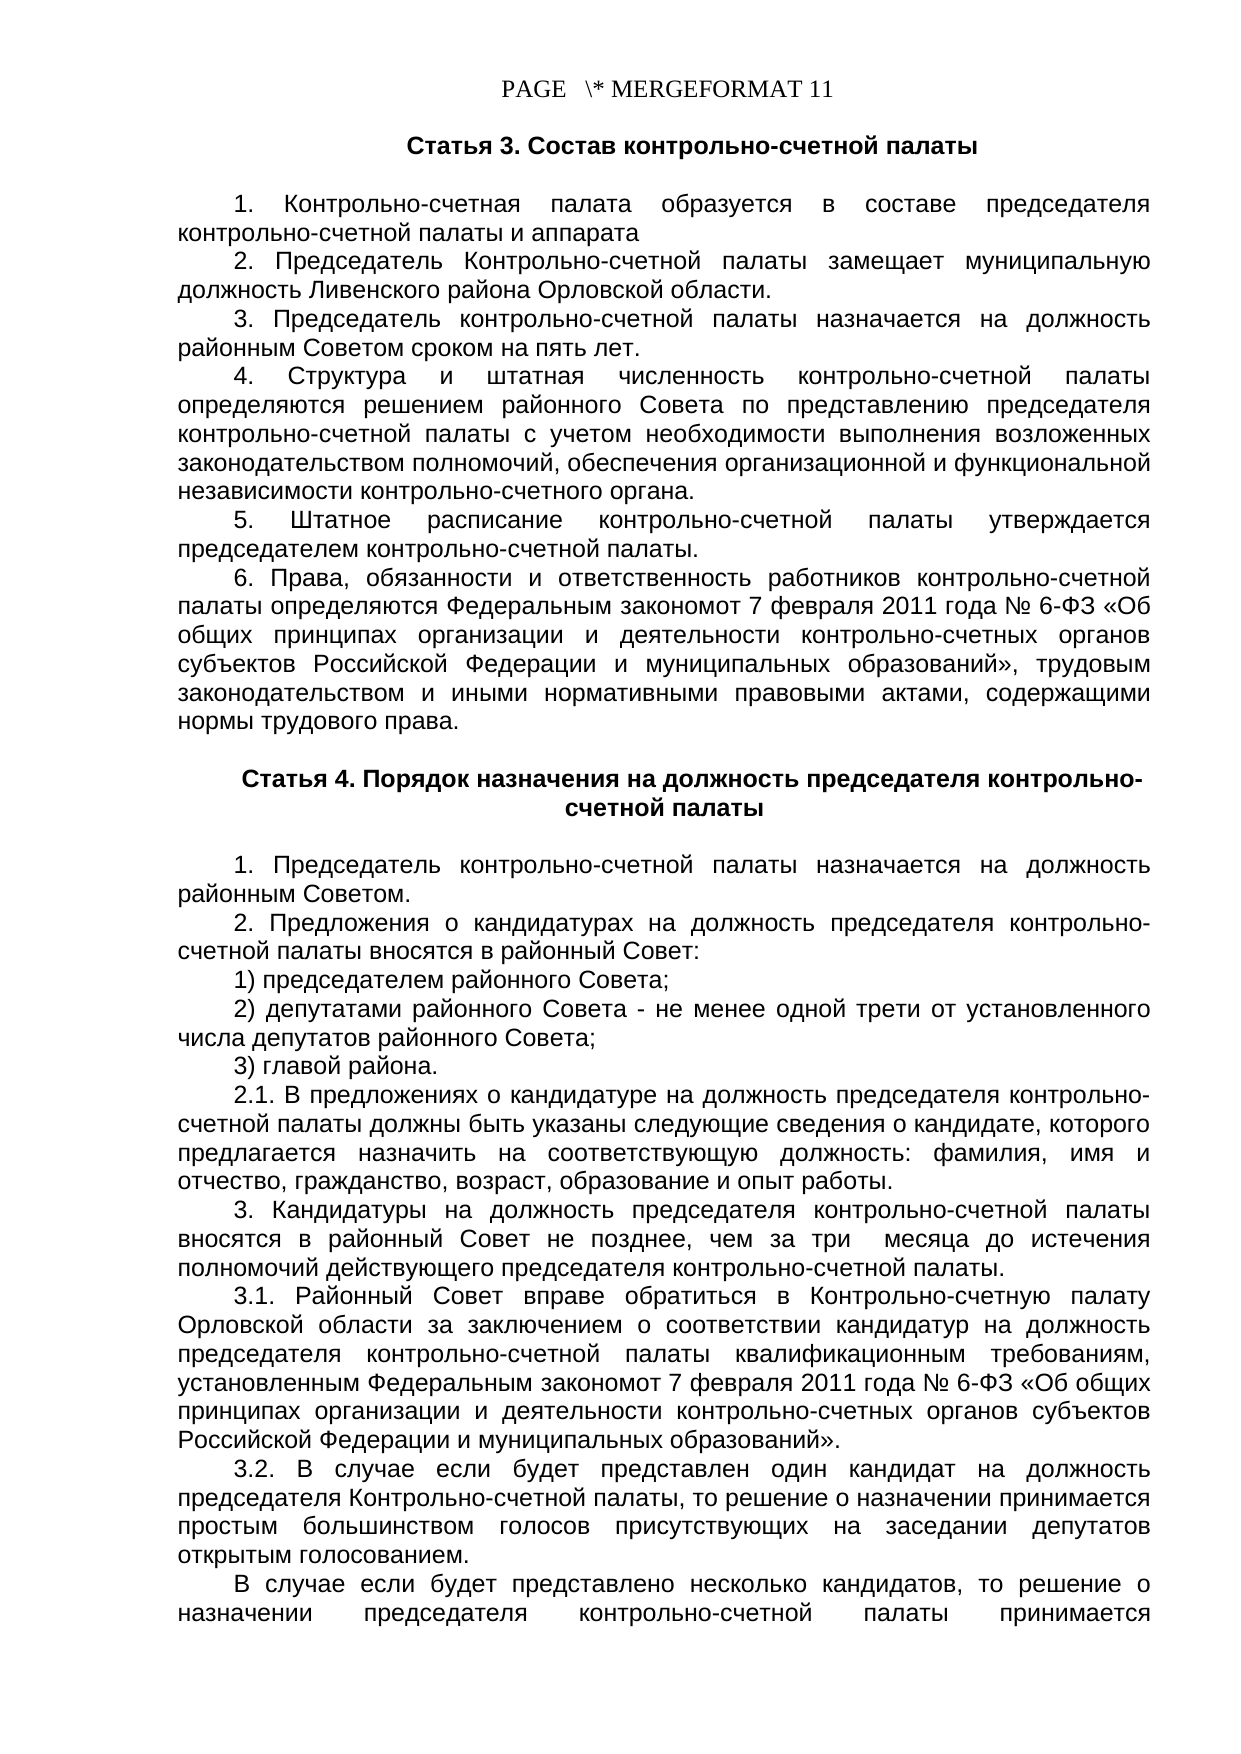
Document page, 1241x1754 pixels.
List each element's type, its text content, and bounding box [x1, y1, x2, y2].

text 1) председателем районного Совета; [177, 965, 1152, 994]
text 1. Председатель контрольно-счетной палаты назначается на должность районным Советом. [177, 850, 1152, 907]
text 6. Права, обязанности и ответственность работников контрольно-счетной палаты определяются Федеральным закономот 7 февраля 2011 года № 6-ФЗ «Об общих принципах организации и деятельности контрольно-счетных органов субъектов Российской Федерации и муниципальных образований», трудовым законодательством и иными нормативными правовыми актами, содержащими нормы трудового права. [177, 562, 1152, 735]
text 3. Председатель контрольно-счетной палаты назначается на должность районным Советом сроком на пять лет. [177, 304, 1152, 361]
text 3.2. В случае если будет представлен один кандидат на должность председателя Контрольно-счетной палаты, то решение о назначении принимается простым большинством голосов присутствующих на заседании депутатов открытым голосованием. [177, 1454, 1152, 1569]
text 2. Предложения о кандидатурах на должность председателя контрольно-счетной палаты вносятся в районный Совет: [177, 907, 1152, 965]
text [177, 1569, 1152, 1626]
text 2) депутатами районного Совета - не менее одной трети от установленного числа депутатов районного Совета; [177, 994, 1152, 1051]
text Статья 4. Порядок назначения на должность председателя контрольно-счетной палаты [177, 764, 1152, 821]
text 3. Кандидатуры на должность председателя контрольно-счетной палаты вносятся в районный Совет не позднее, чем за три месяца до истечения полномочий действующего председателя контрольно-счетной палаты. [177, 1195, 1152, 1281]
text 2.1. В предложениях о кандидатуре на должность председателя контрольно-счетной палаты должны быть указаны следующие сведения о кандидате, которого предлагается назначить на соответствующую должность: фамилия, имя и отчество, гражданство, возраст, образование и опыт работы. [177, 1080, 1152, 1195]
text 3.1. Районный Совет вправе обратиться в Контрольно-счетную палату Орловской области за заключением о соответствии кандидатур на должность председателя контрольно-счетной палаты квалификационным требованиям, установленным Федеральным закономот 7 февраля 2011 года № 6-ФЗ «Об общих принципах организации и деятельности контрольно-счетных органов субъектов Российской Федерации и муниципальных образований». [177, 1281, 1152, 1454]
text 3) главой района. [177, 1051, 1152, 1080]
text 4. Структура и штатная численность контрольно-счетной палаты определяются решением районного Совета по представлению председателя контрольно-счетной палаты с учетом необходимости выполнения возложенных законодательством полномочий, обеспечения организационной и функциональной независимости контрольно-счетного органа. [177, 361, 1152, 505]
text 5. Штатное расписание контрольно-счетной палаты утверждается председателем контрольно-счетной палаты. [177, 505, 1152, 562]
text 1. Контрольно-счетная палата образуется в составе председателя контрольно-счетной палаты и аппарата [177, 189, 1152, 246]
text Статья 3. Состав контрольно-счетной палаты [177, 131, 1152, 160]
text 2. Председатель Контрольно-счетной палаты замещает муниципальную должность Ливенского района Орловской области. [177, 246, 1152, 304]
